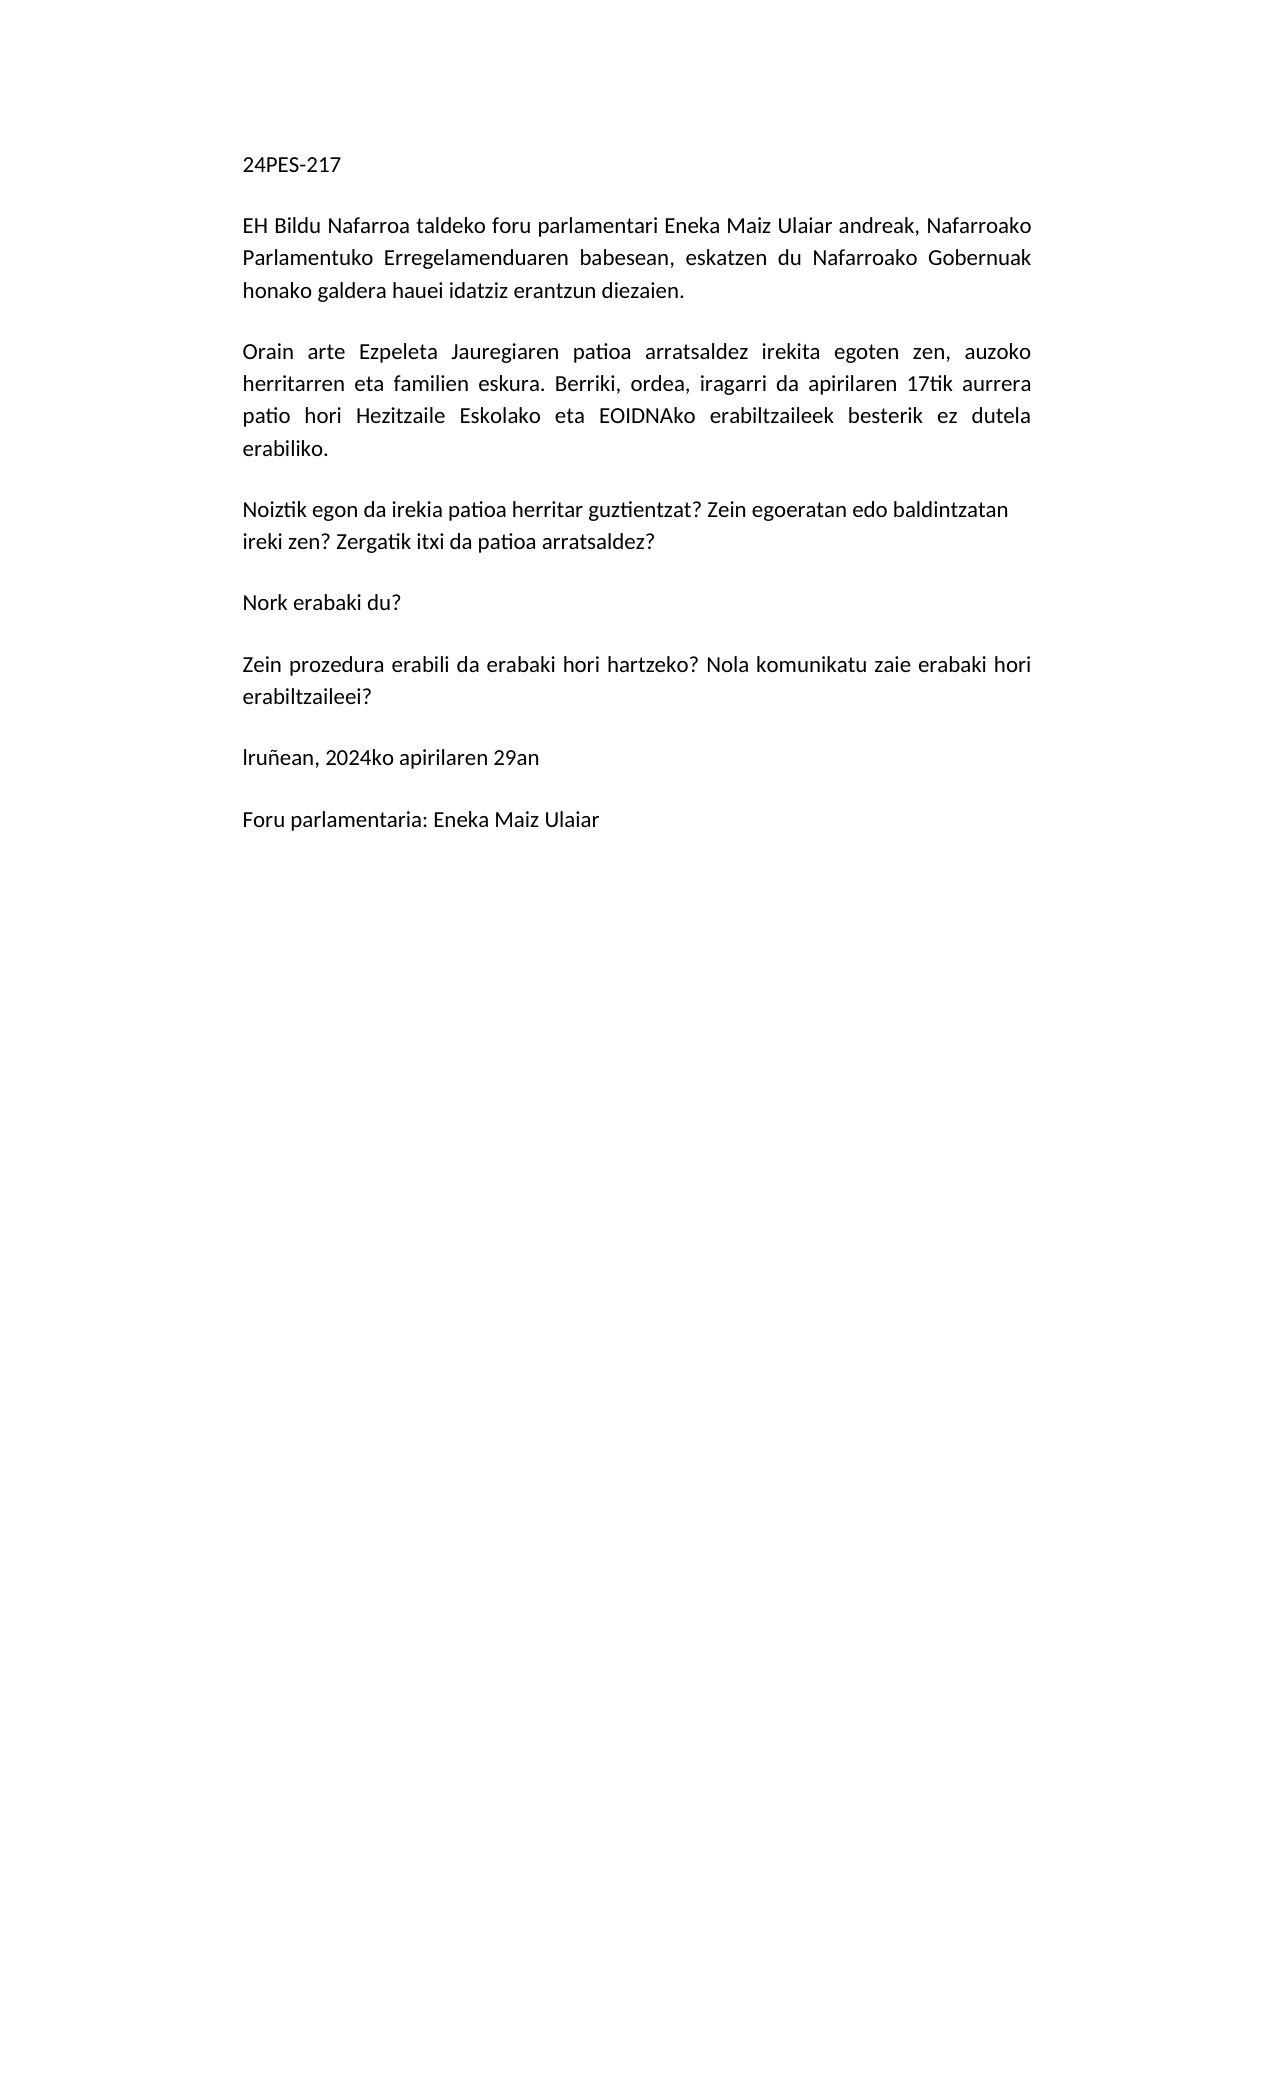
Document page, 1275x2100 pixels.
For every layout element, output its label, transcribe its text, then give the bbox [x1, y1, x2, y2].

text 24PES-217 [242, 150, 1033, 178]
text Nork erabaki du? [242, 588, 1033, 617]
text lruñean, 2024ko apirilaren 29an [242, 743, 1033, 771]
text EH Bildu Nafarroa taldeko foru parlamentari Eneka Maiz Ulaiar andreak, Nafarroako Parlamentuko Erregelamenduaren babesean, eskatzen du Nafarroako Gobernuak honako galdera hauei idatziz erantzun diezaien. [242, 211, 1033, 304]
text Foru parlamentaria: Eneka Maiz Ulaiar [242, 805, 1033, 833]
text Noiztik egon da irekia patioa herritar guztientzat? Zein egoeratan edo baldintzatan ireki zen? Zergatik itxi da patioa arratsaldez? [242, 495, 1033, 555]
text Orain arte Ezpeleta Jauregiaren patioa arratsaldez irekita egoten zen, auzoko herritarren eta familien eskura. Berriki, ordea, iragarri da apirilaren 17tik aurrera patio hori Hezitzaile Eskolako eta EOIDNAko erabiltzaileek besterik ez dutela erabiliko. [242, 337, 1033, 462]
text Zein prozedura erabili da erabaki hori hartzeko? Nola komunikatu zaie erabaki hori erabiltzaileei? [242, 650, 1033, 710]
